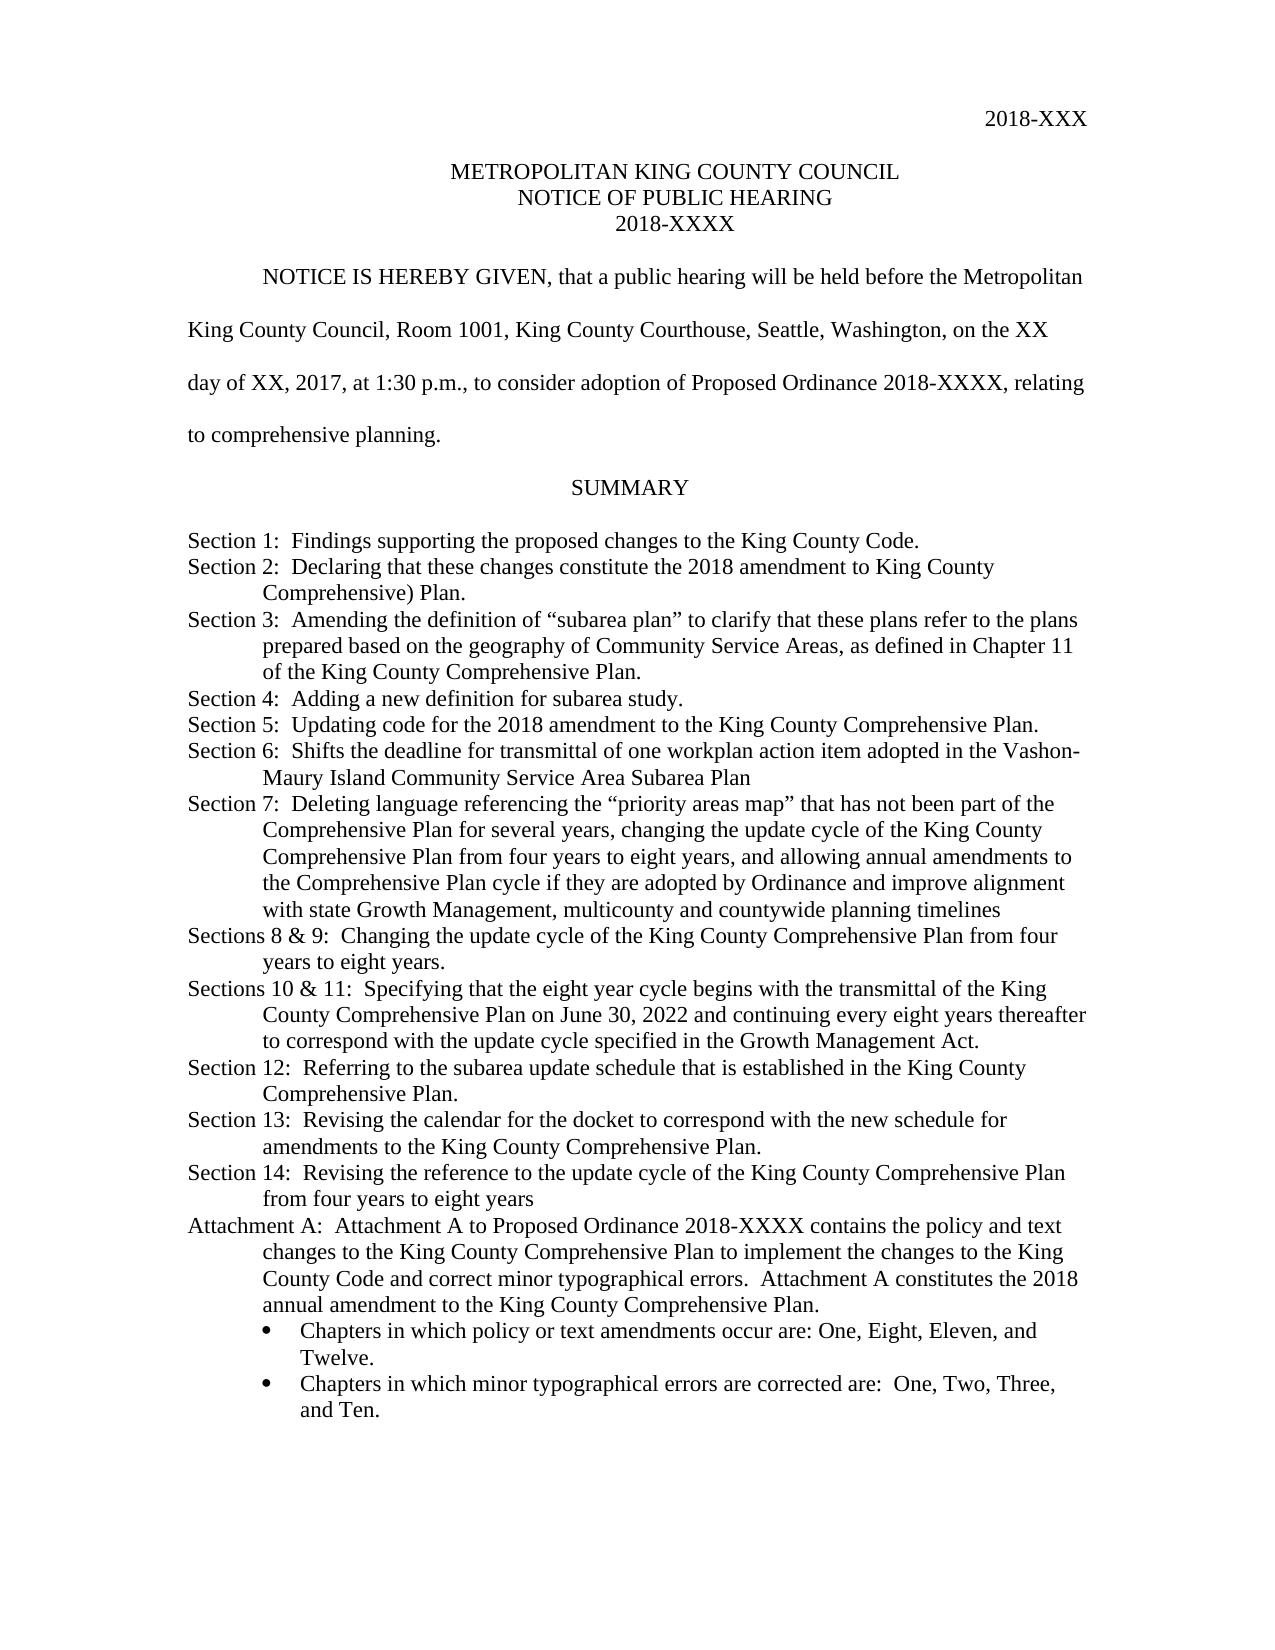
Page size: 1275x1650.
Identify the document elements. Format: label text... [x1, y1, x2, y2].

text Section 1: Findings supporting the proposed changes to the King County Code. [187, 527, 1087, 553]
list Chapters in which minor typographical errors are corrected are: One, Two, Three, and Ten. [262, 1370, 1087, 1423]
text Sections 8 & 9: Changing the update cycle of the King County Comprehensive Plan from four years to eight years. [187, 922, 1087, 975]
text SUMMARY [262, 474, 997, 500]
text METROPOLITAN KING COUNTY COUNCIL [262, 158, 1087, 184]
text NOTICE OF PUBLIC HEARING [262, 184, 1087, 210]
text Section 4: Adding a new definition for subarea study. [187, 685, 1087, 711]
text Section 6: Shifts the deadline for transmittal of one workplan action item adopted in the Vashon-Maury Island Community Service Area Subarea Plan [187, 737, 1087, 790]
text Section 14: Revising the reference to the update cycle of the King County Comprehensive Plan from four years to eight years [187, 1159, 1087, 1212]
text Attachment A: Attachment A to Proposed Ordinance 2018-XXXX contains the policy and text changes to the King County Comprehensive Plan to implement the changes to the King County Code and correct minor typographical errors. Attachment A constitutes the 2018 annual amendment to the King County Comprehensive Plan. [187, 1212, 1087, 1317]
text 2018-XXX [262, 105, 1087, 131]
list Chapters in which policy or text amendments occur are: One, Eight, Eleven, and Twelve. [262, 1317, 1087, 1370]
text Section 13: Revising the calendar for the docket to correspond with the new schedule for amendments to the King County Comprehensive Plan. [187, 1106, 1087, 1159]
text NOTICE IS HEREBY GIVEN, that a public hearing will be held before the Metropolitan King County Council, Room 1001, King County Courthouse, Seattle, Washington, on the XX day of XX, 2017, at 1:30 p.m., to consider adoption of Proposed Ordinance 2018-XXXX, relating to comprehensive planning. [187, 263, 1087, 448]
text Section 7: Deleting language referencing the “priority areas map” that has not been part of the Comprehensive Plan for several years, changing the update cycle of the King County Comprehensive Plan from four years to eight years, and allowing annual amendments to the Comprehensive Plan cycle if they are adopted by Ordinance and improve alignment with state Growth Management, multicounty and countywide planning timelines [187, 790, 1087, 922]
text Section 3: Amending the definition of “subarea plan” to clarify that these plans refer to the plans prepared based on the geography of Community Service Areas, as defined in Chapter 11 of the King County Comprehensive Plan. [187, 606, 1087, 685]
text Sections 10 & 11: Specifying that the eight year cycle begins with the transmittal of the King County Comprehensive Plan on June 30, 2022 and continuing every eight years thereafter to correspond with the update cycle specified in the Growth Management Act. [187, 975, 1087, 1054]
text Section 12: Referring to the subarea update schedule that is established in the King County Comprehensive Plan. [187, 1054, 1087, 1106]
text Section 2: Declaring that these changes constitute the 2018 amendment to King County Comprehensive) Plan. [187, 553, 1087, 606]
text Section 5: Updating code for the 2018 amendment to the King County Comprehensive Plan. [187, 711, 1087, 737]
text 2018-XXXX [262, 210, 1087, 237]
